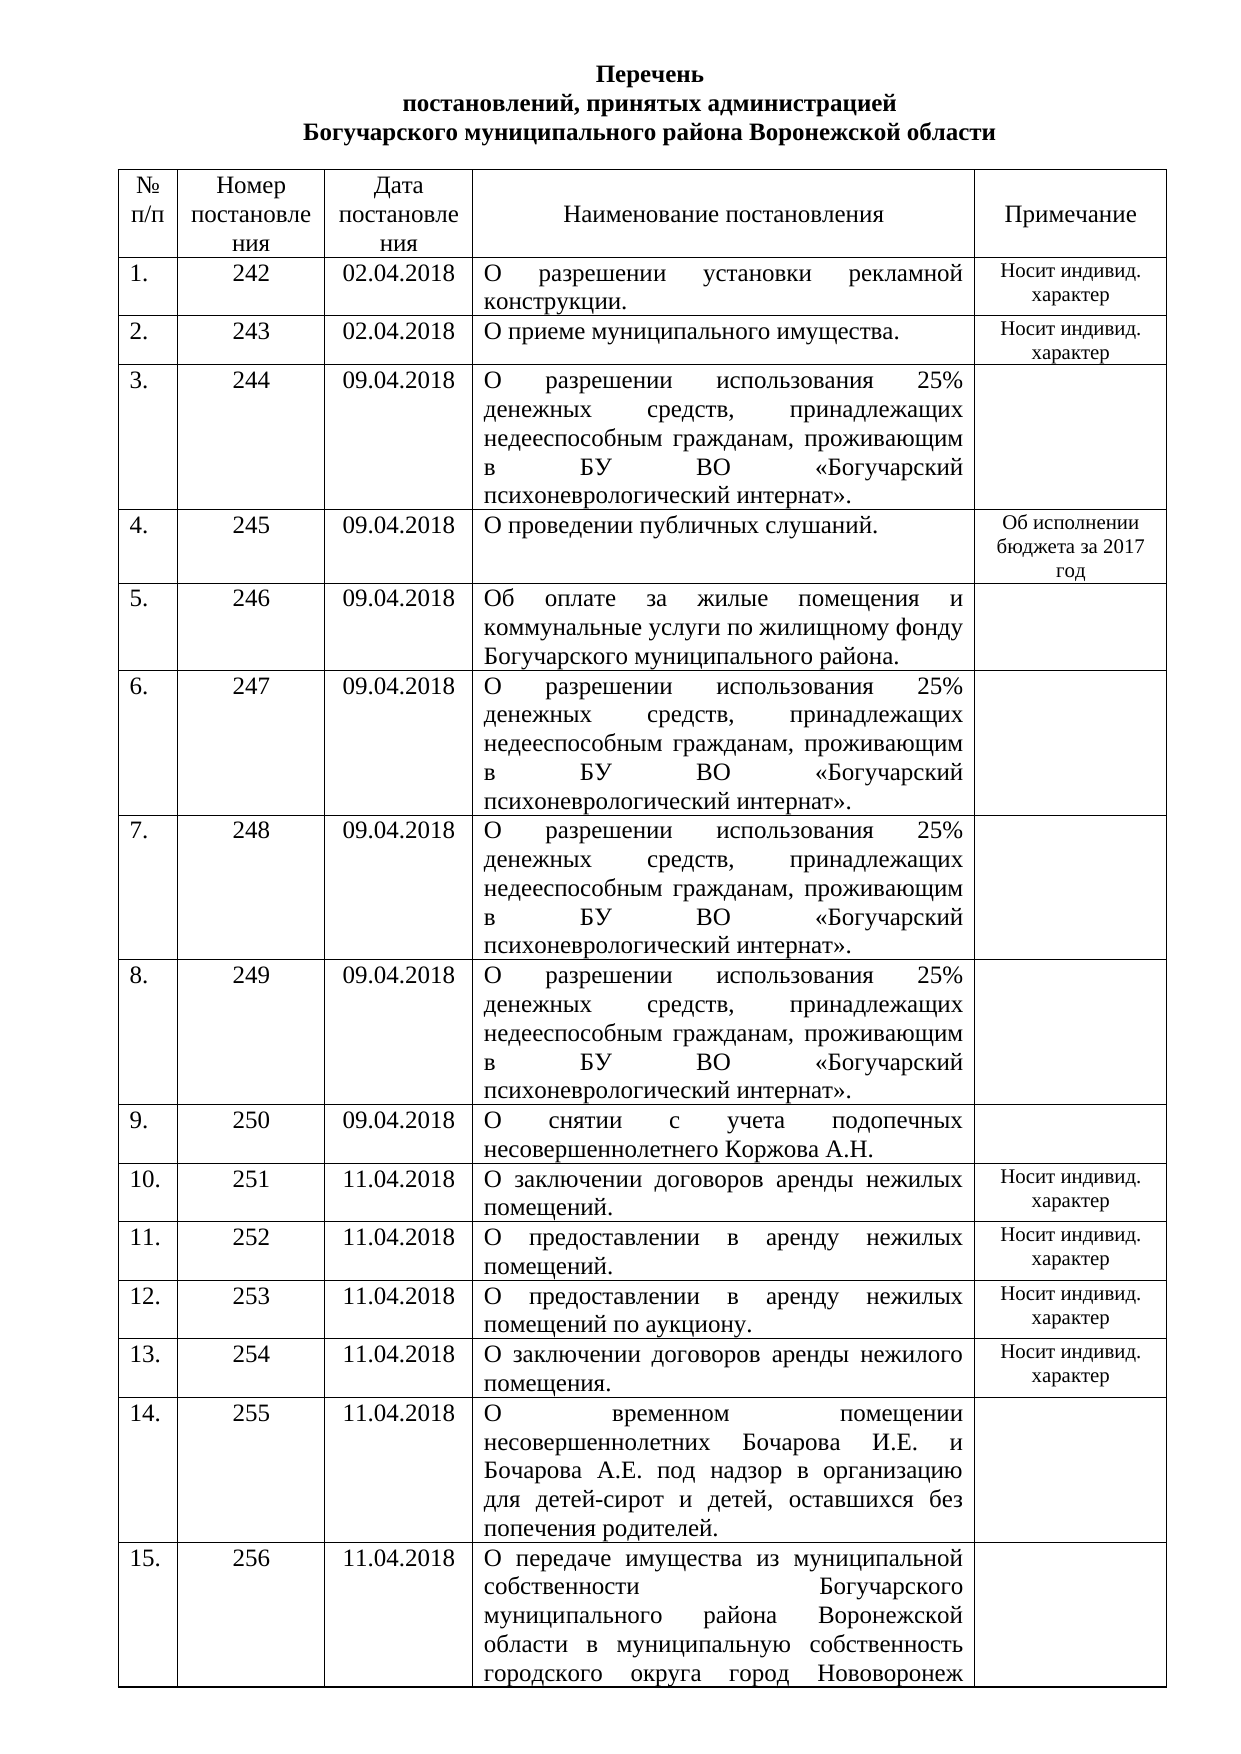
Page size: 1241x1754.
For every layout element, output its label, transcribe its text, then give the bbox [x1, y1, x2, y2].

table_cell [119, 258, 177, 315]
table_cell 09.04.2018 [325, 365, 472, 509]
table_cell О разрешении использования 25% денежных средств, принадлежащих недееспособным гражданам, проживающим в БУ ВО «Богучарский психоневрологический интернат». [473, 960, 974, 1104]
table_cell 254 [178, 1339, 324, 1397]
table_cell 253 [178, 1281, 324, 1338]
table_cell [119, 1398, 177, 1542]
table_cell 248 [178, 816, 324, 959]
table_cell [119, 816, 177, 959]
table_cell О предоставлении в аренду нежилых помещений. [473, 1222, 974, 1280]
table_header Номер постановления [178, 170, 324, 257]
table_cell 11.04.2018 [325, 1398, 472, 1542]
table_cell 09.04.2018 [325, 584, 472, 670]
table_cell 247 [178, 671, 324, 814]
table_cell 252 [178, 1222, 324, 1280]
table_cell [119, 316, 177, 364]
table_cell [975, 671, 1166, 814]
table_cell О разрешении использования 25% денежных средств, принадлежащих недееспособным гражданам, проживающим в БУ ВО «Богучарский психоневрологический интернат». [473, 365, 974, 509]
table_cell О разрешении использования 25% денежных средств, принадлежащих недееспособным гражданам, проживающим в БУ ВО «Богучарский психоневрологический интернат». [473, 816, 974, 959]
table_cell [975, 1105, 1166, 1163]
table_cell О заключении договоров аренды нежилого помещения. [473, 1339, 974, 1397]
table_header Примечание [975, 170, 1166, 257]
table_cell [975, 816, 1166, 959]
table_cell О приеме муниципального имущества. [473, 316, 974, 364]
table_cell Об оплате за жилые помещения и коммунальные услуги по жилищному фонду Богучарского муниципального района. [473, 584, 974, 670]
table_cell [119, 1543, 177, 1686]
table_cell 09.04.2018 [325, 1105, 472, 1163]
table_cell Носит индивид. характер [975, 258, 1166, 315]
table_cell 11.04.2018 [325, 1543, 472, 1686]
table_cell [119, 1339, 177, 1397]
table_cell Носит индивид. характер [975, 1281, 1166, 1338]
table_cell [119, 1222, 177, 1280]
table_cell О заключении договоров аренды нежилых помещений. [473, 1164, 974, 1221]
table_cell 11.04.2018 [325, 1281, 472, 1338]
table_cell 09.04.2018 [325, 510, 472, 582]
table_cell [119, 1164, 177, 1221]
table_cell 251 [178, 1164, 324, 1221]
table_cell О предоставлении в аренду нежилых помещений по аукциону. [473, 1281, 974, 1338]
table_cell О проведении публичных слушаний. [473, 510, 974, 582]
table_cell 245 [178, 510, 324, 582]
table_cell [975, 1398, 1166, 1542]
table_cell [473, 1543, 974, 1686]
table_cell [119, 1281, 177, 1338]
table_cell Носит индивид. характер [975, 1339, 1166, 1397]
table_cell [119, 1105, 177, 1163]
table_cell 02.04.2018 [325, 258, 472, 315]
table_cell Об исполнении бюджета за 2017 год [975, 510, 1166, 582]
table_cell 09.04.2018 [325, 960, 472, 1104]
table_cell 256 [178, 1543, 324, 1686]
table_cell [975, 1543, 1166, 1686]
table_cell О разрешении использования 25% денежных средств, принадлежащих недееспособным гражданам, проживающим в БУ ВО «Богучарский психоневрологический интернат». [473, 671, 974, 814]
table_cell 244 [178, 365, 324, 509]
table_cell Носит индивид. характер [975, 1164, 1166, 1221]
table_cell 09.04.2018 [325, 816, 472, 959]
text постановлений, принятых администрацией [148, 88, 1152, 117]
table_header Наименование постановления [473, 170, 974, 257]
table_header № п/п [119, 170, 177, 257]
table_cell [119, 510, 177, 582]
table_header Дата постановления [325, 170, 472, 257]
table_cell [119, 960, 177, 1104]
text Перечень [148, 59, 1152, 88]
table_cell [975, 960, 1166, 1104]
table_cell 249 [178, 960, 324, 1104]
table_cell 11.04.2018 [325, 1339, 472, 1397]
table_cell 242 [178, 258, 324, 315]
table_cell 255 [178, 1398, 324, 1542]
table_cell 02.04.2018 [325, 316, 472, 364]
table_cell [119, 365, 177, 509]
table_cell [119, 671, 177, 814]
table_cell Носит индивид. характер [975, 316, 1166, 364]
table_cell 250 [178, 1105, 324, 1163]
table_cell 246 [178, 584, 324, 670]
text Богучарского муниципального района Воронежской области [148, 117, 1152, 145]
table_cell [119, 584, 177, 670]
table_cell [975, 584, 1166, 670]
table_cell Носит индивид. характер [975, 1222, 1166, 1280]
table_cell 243 [178, 316, 324, 364]
table_cell 11.04.2018 [325, 1222, 472, 1280]
table_cell О снятии с учета подопечных несовершеннолетнего Коржова А.Н. [473, 1105, 974, 1163]
table_cell [975, 365, 1166, 509]
table_cell 09.04.2018 [325, 671, 472, 814]
table_cell О разрешении установки рекламной конструкции. [473, 258, 974, 315]
table_cell 11.04.2018 [325, 1164, 472, 1221]
table_cell О временном помещении несовершеннолетних Бочарова И.Е. и Бочарова А.Е. под надзор в организацию для детей-сирот и детей, оставшихся без попечения родителей. [473, 1398, 974, 1542]
